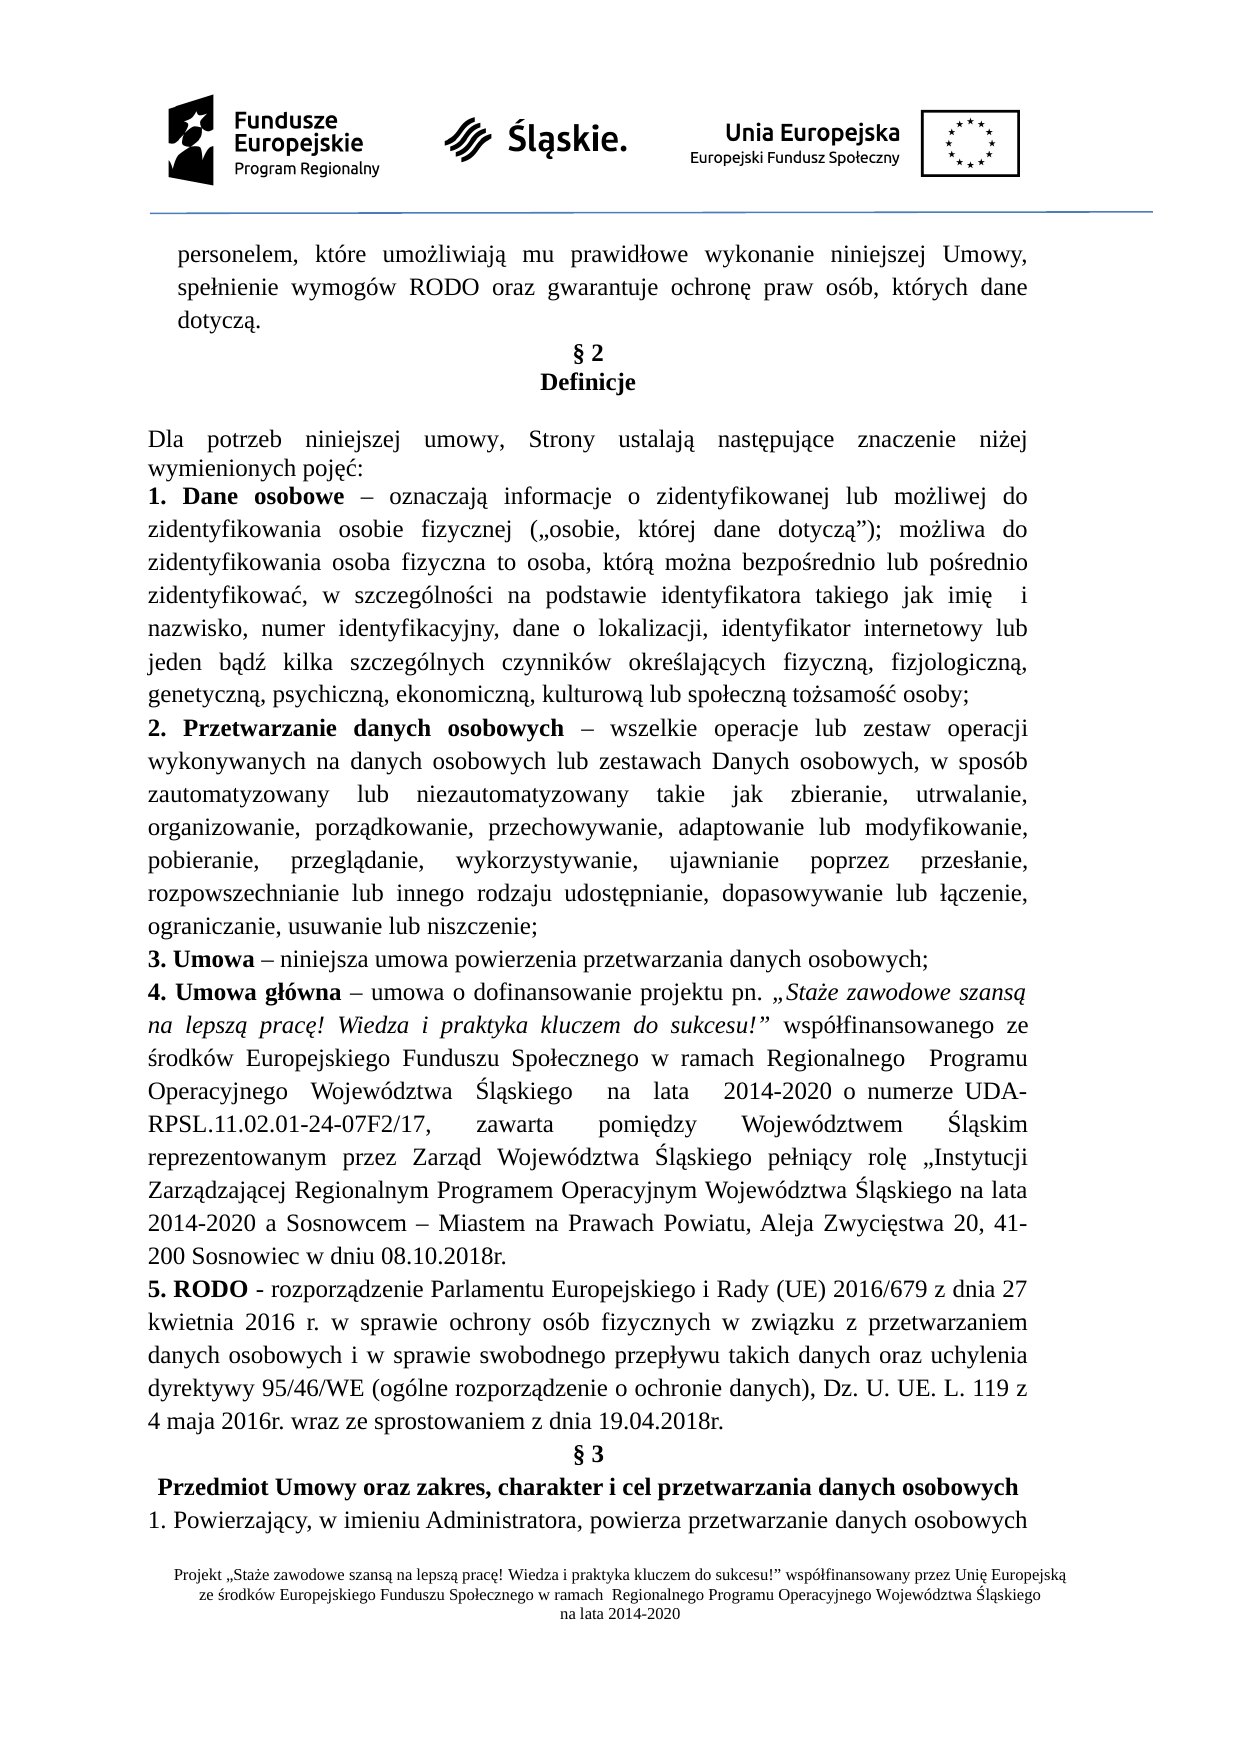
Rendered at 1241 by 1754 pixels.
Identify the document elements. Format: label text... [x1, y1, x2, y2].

text 4. Umowa główna – umowa o dofinansowanie projektu pn. „Staże zawodowe szansą na lepszą pracę! Wiedza i praktyka kluczem do sukcesu!” współfinansowanego ze środków Europejskiego Funduszu Społecznego w ramach Regionalnego Programu Operacyjnego Województwa Śląskiego na lata 2014-2020 o numerze UDA-RPSL.11.02.01-24-07F2/17, zawarta pomiędzy Województwem Śląskim reprezentowanym przez Zarząd Województwa Śląskiego pełniący rolę „Instytucji Zarządzającej Regionalnym Programem Operacyjnym Województwa Śląskiego na lata 2014-2020 a Sosnowcem – Miastem na Prawach Powiatu, Aleja Zwycięstwa 20, 41-200 Sosnowiec w dniu 08.10.2018r. [148, 977, 1028, 1270]
text 1. Dane osobowe – oznaczają informacje o zidentyfikowanej lub możliwej do zidentyfikowania osobie fizycznej („osobie, której dane dotyczą”); możliwa do zidentyfikowania osoba fizyczna to osoba, którą można bezpośrednio lub pośrednio zidentyfikować, w szczególności na podstawie identyfikatora takiego jak imię i nazwisko, numer identyfikacyjny, dane o lokalizacji, identyfikator internetowy lub jeden bądź kilka szczególnych czynników określających fizyczną, fizjologiczną, genetyczną, psychiczną, ekonomiczną, kulturową lub społeczną tożsamość osoby; [148, 481, 1028, 708]
text § 3 [148, 1439, 1029, 1468]
picture [147, 73, 1041, 206]
text Przedmiot Umowy oraz zakres, charakter i cel przetwarzania danych osobowych [148, 1472, 1029, 1501]
text 3. Umowa – niniejsza umowa powierzenia przetwarzania danych osobowych; [148, 944, 1028, 973]
text 1. Powierzający, w imieniu Administratora, powierza przetwarzanie danych osobowych Podmiotowi przetwarzającemu zgodnie z art. 28 ust. 3 RODO. [148, 1505, 1028, 1534]
text § 2 [148, 338, 1028, 367]
text 5. RODO - rozporządzenie Parlamentu Europejskiego i Rady (UE) 2016/679 z dnia 27 kwietnia 2016 r. w sprawie ochrony osób fizycznych w związku z przetwarzaniem danych osobowych i w sprawie swobodnego przepływu takich danych oraz uchylenia dyrektywy 95/46/WE (ogólne rozporządzenie o ochronie danych), Dz. U. UE. L. 119 z 4 maja 2016r. wraz ze sprostowaniem z dnia 19.04.2018r. [148, 1274, 1028, 1435]
text Definicje [148, 367, 1028, 396]
text 2. Przetwarzanie danych osobowych – wszelkie operacje lub zestaw operacji wykonywanych na danych osobowych lub zestawach Danych osobowych, w sposób zautomatyzowany lub niezautomatyzowany takie jak zbieranie, utrwalanie, organizowanie, porządkowanie, przechowywanie, adaptowanie lub modyfikowanie, pobieranie, przeglądanie, wykorzystywanie, ujawnianie poprzez przesłanie, rozpowszechnianie lub innego rodzaju udostępnianie, dopasowywanie lub łączenie, ograniczanie, usuwanie lub niszczenie; [148, 713, 1028, 939]
text Dla potrzeb niniejszej umowy, Strony ustalają następujące znaczenie niżej wymienionych pojęć: [148, 424, 1028, 481]
